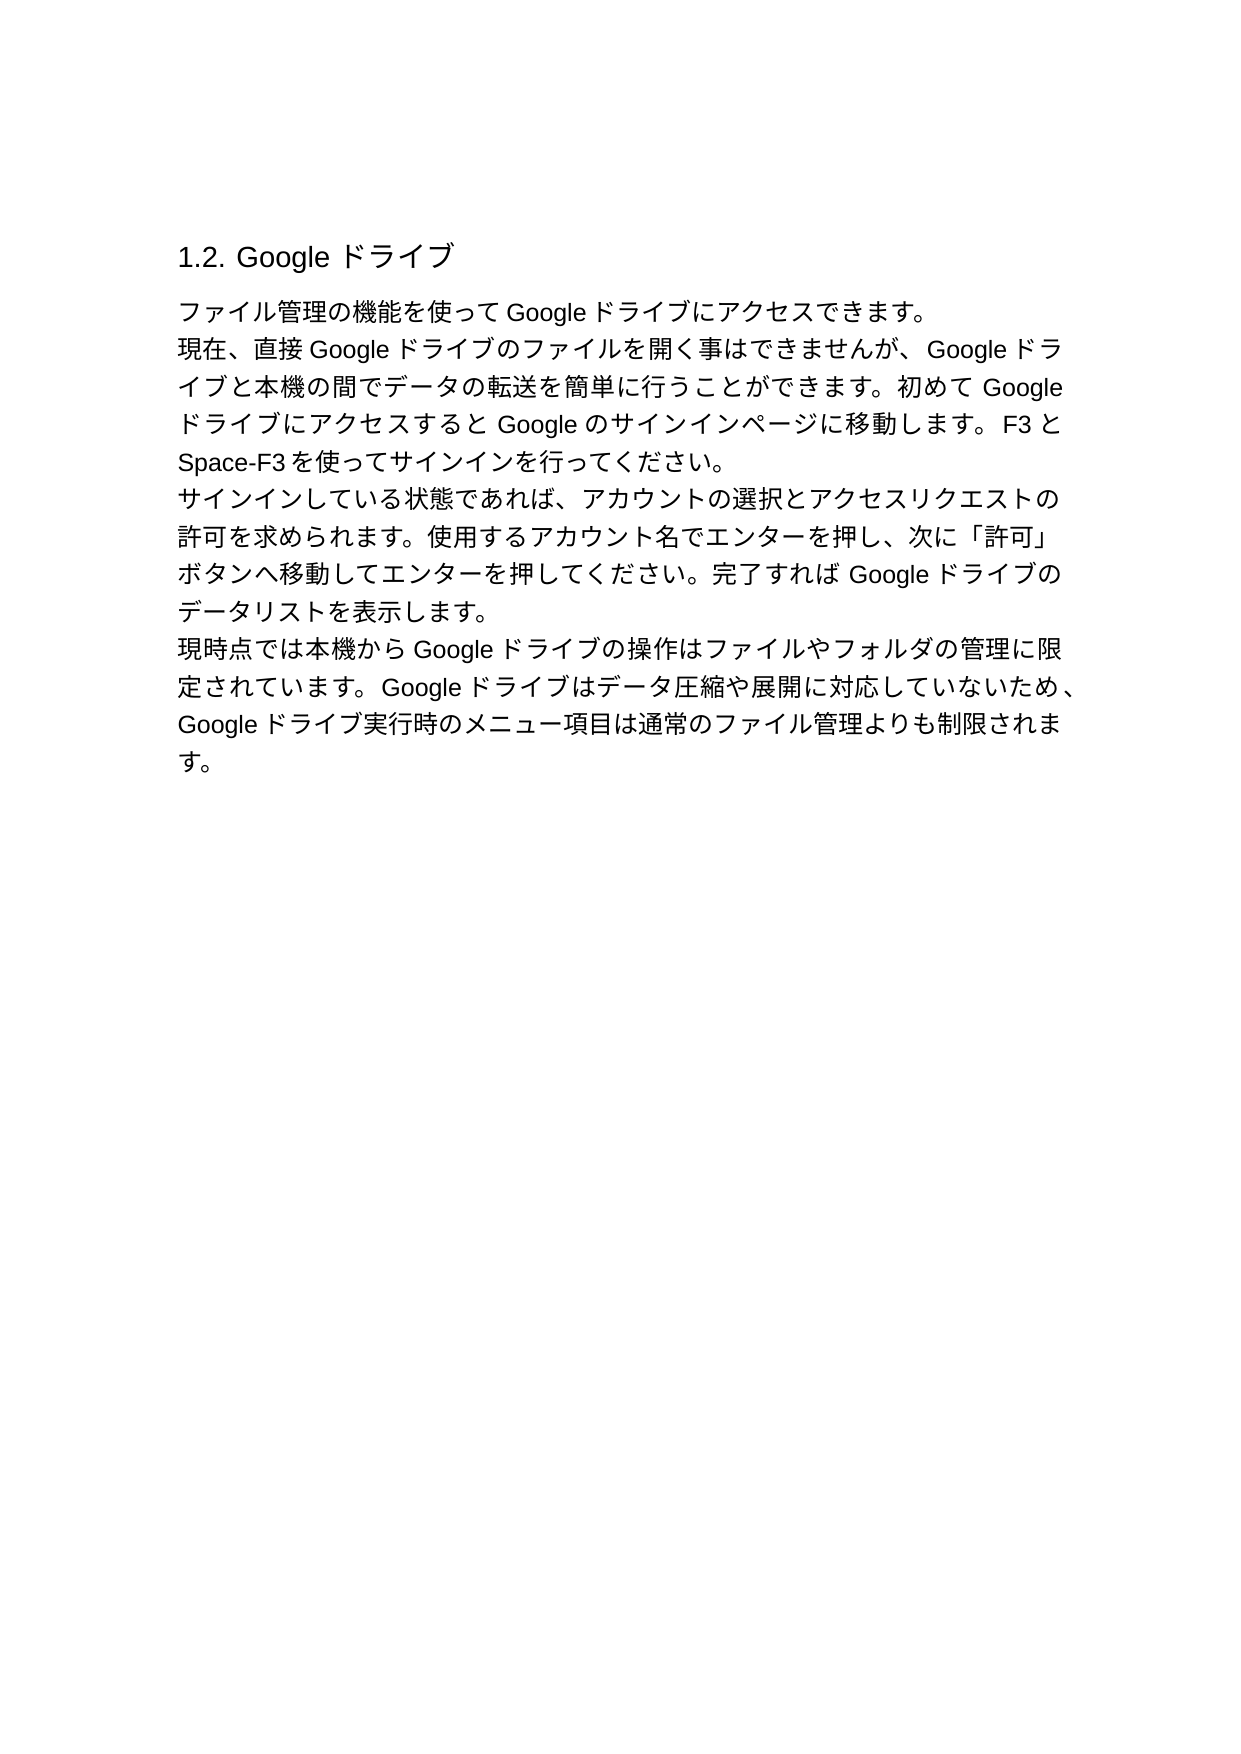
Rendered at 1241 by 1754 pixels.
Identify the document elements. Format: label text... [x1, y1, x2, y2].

subtitle Google ドライブ [177, 217, 1063, 292]
text 現時点では本機からGoogleドライブの操作はファイルやフォルダの管理に限定されています。Googleドライブはデータ圧縮や展開に対応していないため、Googleドライブ実行時のメニュー項目は通常のファイル管理よりも制限されます。 [177, 629, 1063, 779]
text ファイル管理の機能を使ってGoogleドライブにアクセスできます。 [177, 292, 1063, 329]
text 現在、直接Googleドライブのファイルを開く事はできませんが、Googleドライブと本機の間でデータの転送を簡単に行うことができます。初めてGoogleドライブにアクセスするとGoogleのサインインページに移動します。F3とSpace-F3を使ってサインインを行ってください。 [177, 329, 1063, 479]
text サインインしている状態であれば、アカウントの選択とアクセスリクエストの許可を求められます。使用するアカウント名でエンターを押し、次に「許可」ボタンへ移動してエンターを押してください。完了すればGoogleドライブのデータリストを表示します。 [177, 479, 1063, 629]
